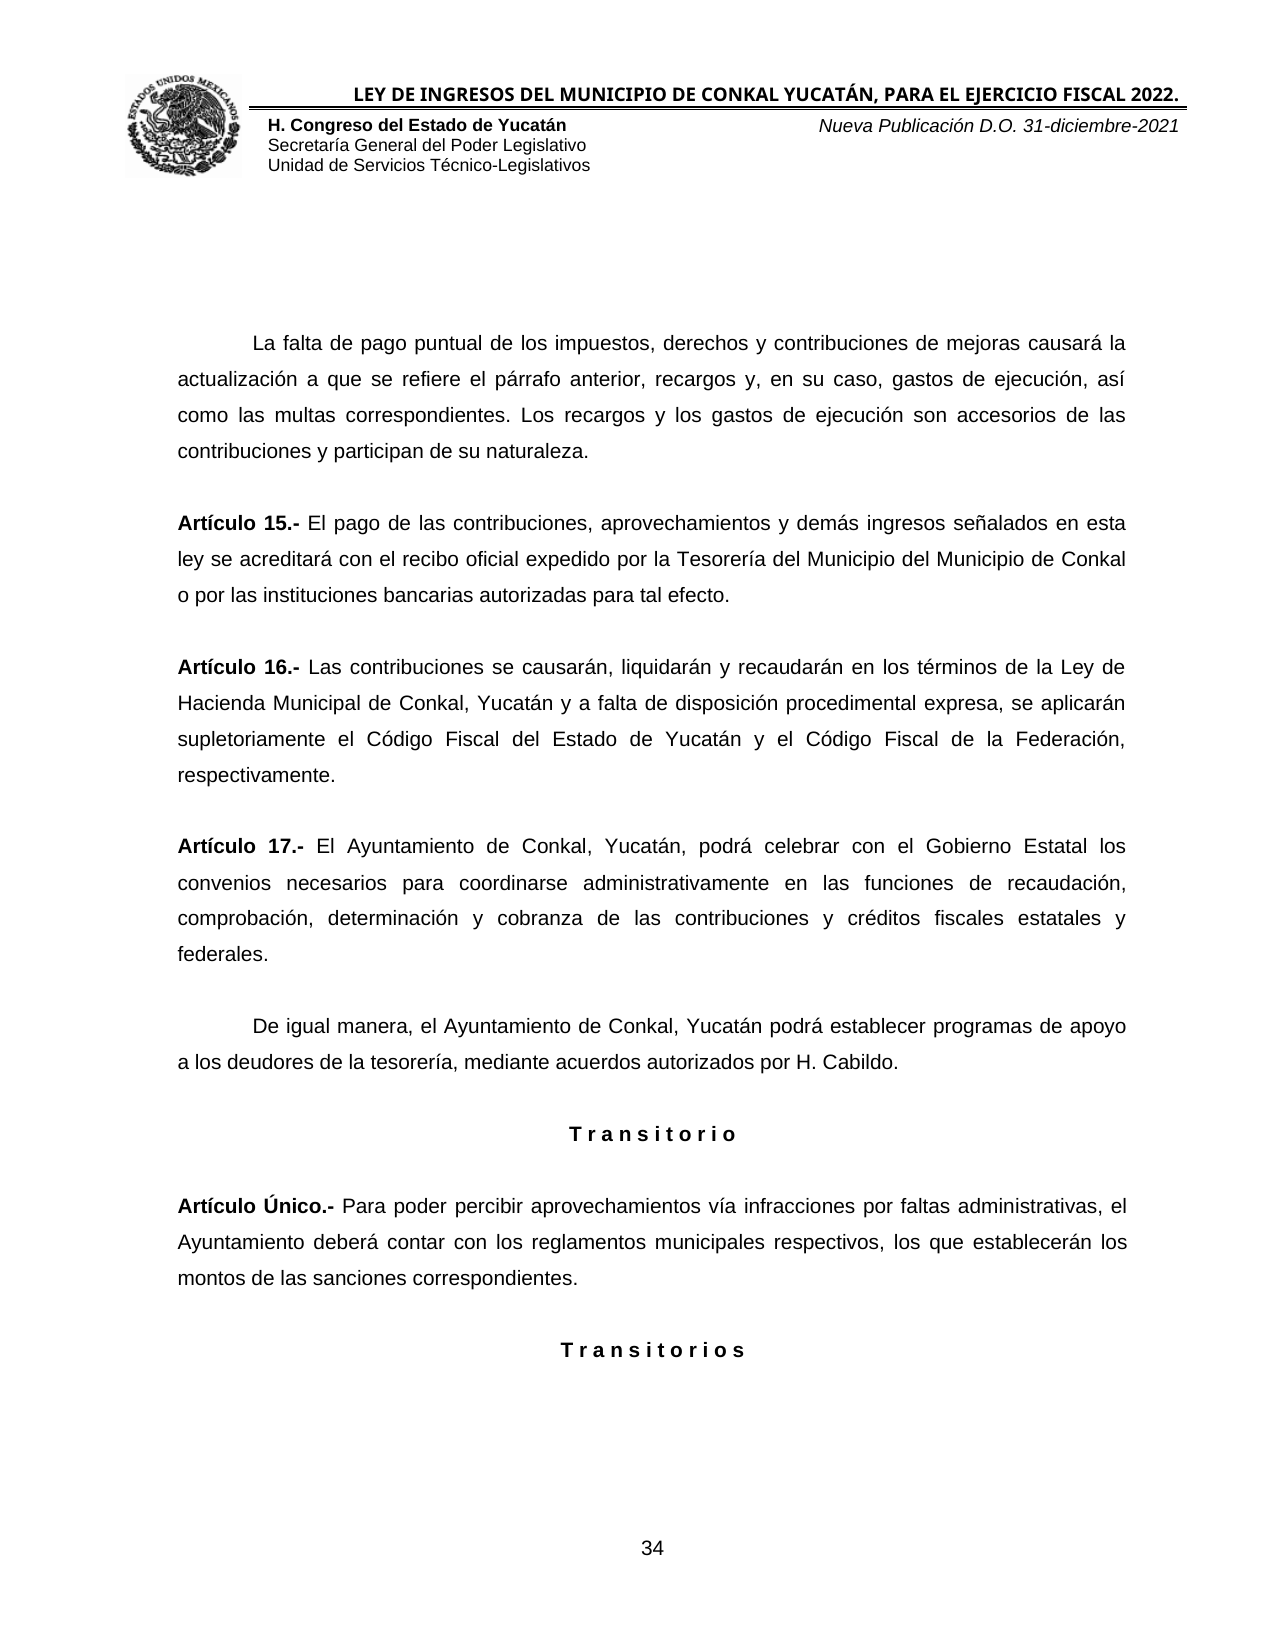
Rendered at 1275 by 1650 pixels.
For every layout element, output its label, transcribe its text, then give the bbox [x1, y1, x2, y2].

text Artículo 17.- El Ayuntamiento de Conkal, Yucatán, podrá celebrar con el Gobierno Estatal los convenios necesarios para coordinarse administrativamente en las funciones de recaudación, comprobación, determinación y cobranza de las contribuciones y créditos fiscales estatales y federales. [177, 834, 1127, 966]
text La falta de pago puntual de los impuestos, derechos y contribuciones de mejoras causará la actualización a que se refiere el párrafo anterior, recargos y, en su caso, gastos de ejecución, así como las multas correspondientes. Los recargos y los gastos de ejecución son accesorios de las contribuciones y participan de su naturaleza. [177, 331, 1127, 463]
text Artículo 16.- Las contribuciones se causarán, liquidarán y recaudarán en los términos de la Ley de Hacienda Municipal de Conkal, Yucatán y a falta de disposición procedimental expresa, se aplicarán supletoriamente el Código Fiscal del Estado de Yucatán y el Código Fiscal de la Federación, respectivamente. [177, 655, 1127, 786]
text T r a n s i t o r i o [177, 1122, 1127, 1146]
text De igual manera, el Ayuntamiento de Conkal, Yucatán podrá establecer programas de apoyo a los deudores de la tesorería, mediante acuerdos autorizados por H. Cabildo. [177, 1014, 1127, 1074]
text T r a n s i t o r i o s [177, 1337, 1127, 1361]
text Artículo 15.- El pago de las contribuciones, aprovechamientos y demás ingresos señalados en esta ley se acreditará con el recibo oficial expedido por la Tesorería del Municipio del Municipio de Conkal o por las instituciones bancarias autorizadas para tal efecto. [177, 511, 1127, 607]
text Artículo Único.- Para poder percibir aprovechamientos vía infracciones por faltas administrativas, el Ayuntamiento deberá contar con los reglamentos municipales respectivos, los que establecerán los montos de las sanciones correspondientes. [177, 1194, 1127, 1289]
